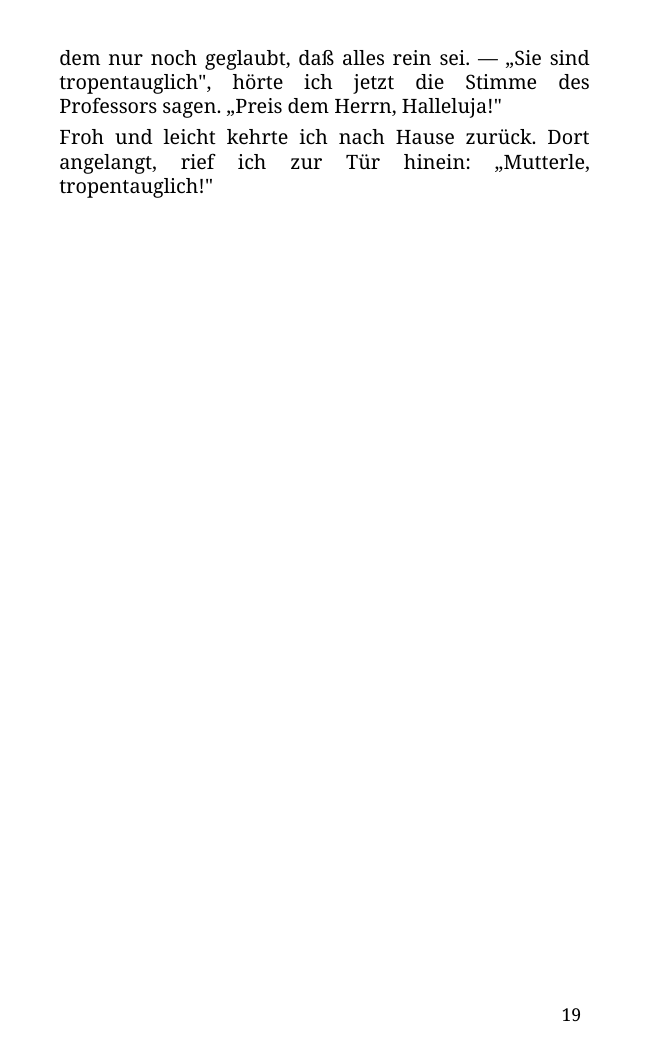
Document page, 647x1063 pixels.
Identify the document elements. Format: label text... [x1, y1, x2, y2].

text dem nur noch geglaubt, daß alles rein sei. — „Sie sind tropentauglich", hörte ich jetzt die Stimme des Professors sagen. „Preis dem Herrn, Halleluja!" [59, 45, 590, 119]
text Froh und leicht kehrte ich nach Hause zurück. Dort angelangt, rief ich zur Tür hinein: „Mutterle, tropentauglich!" [59, 125, 590, 198]
